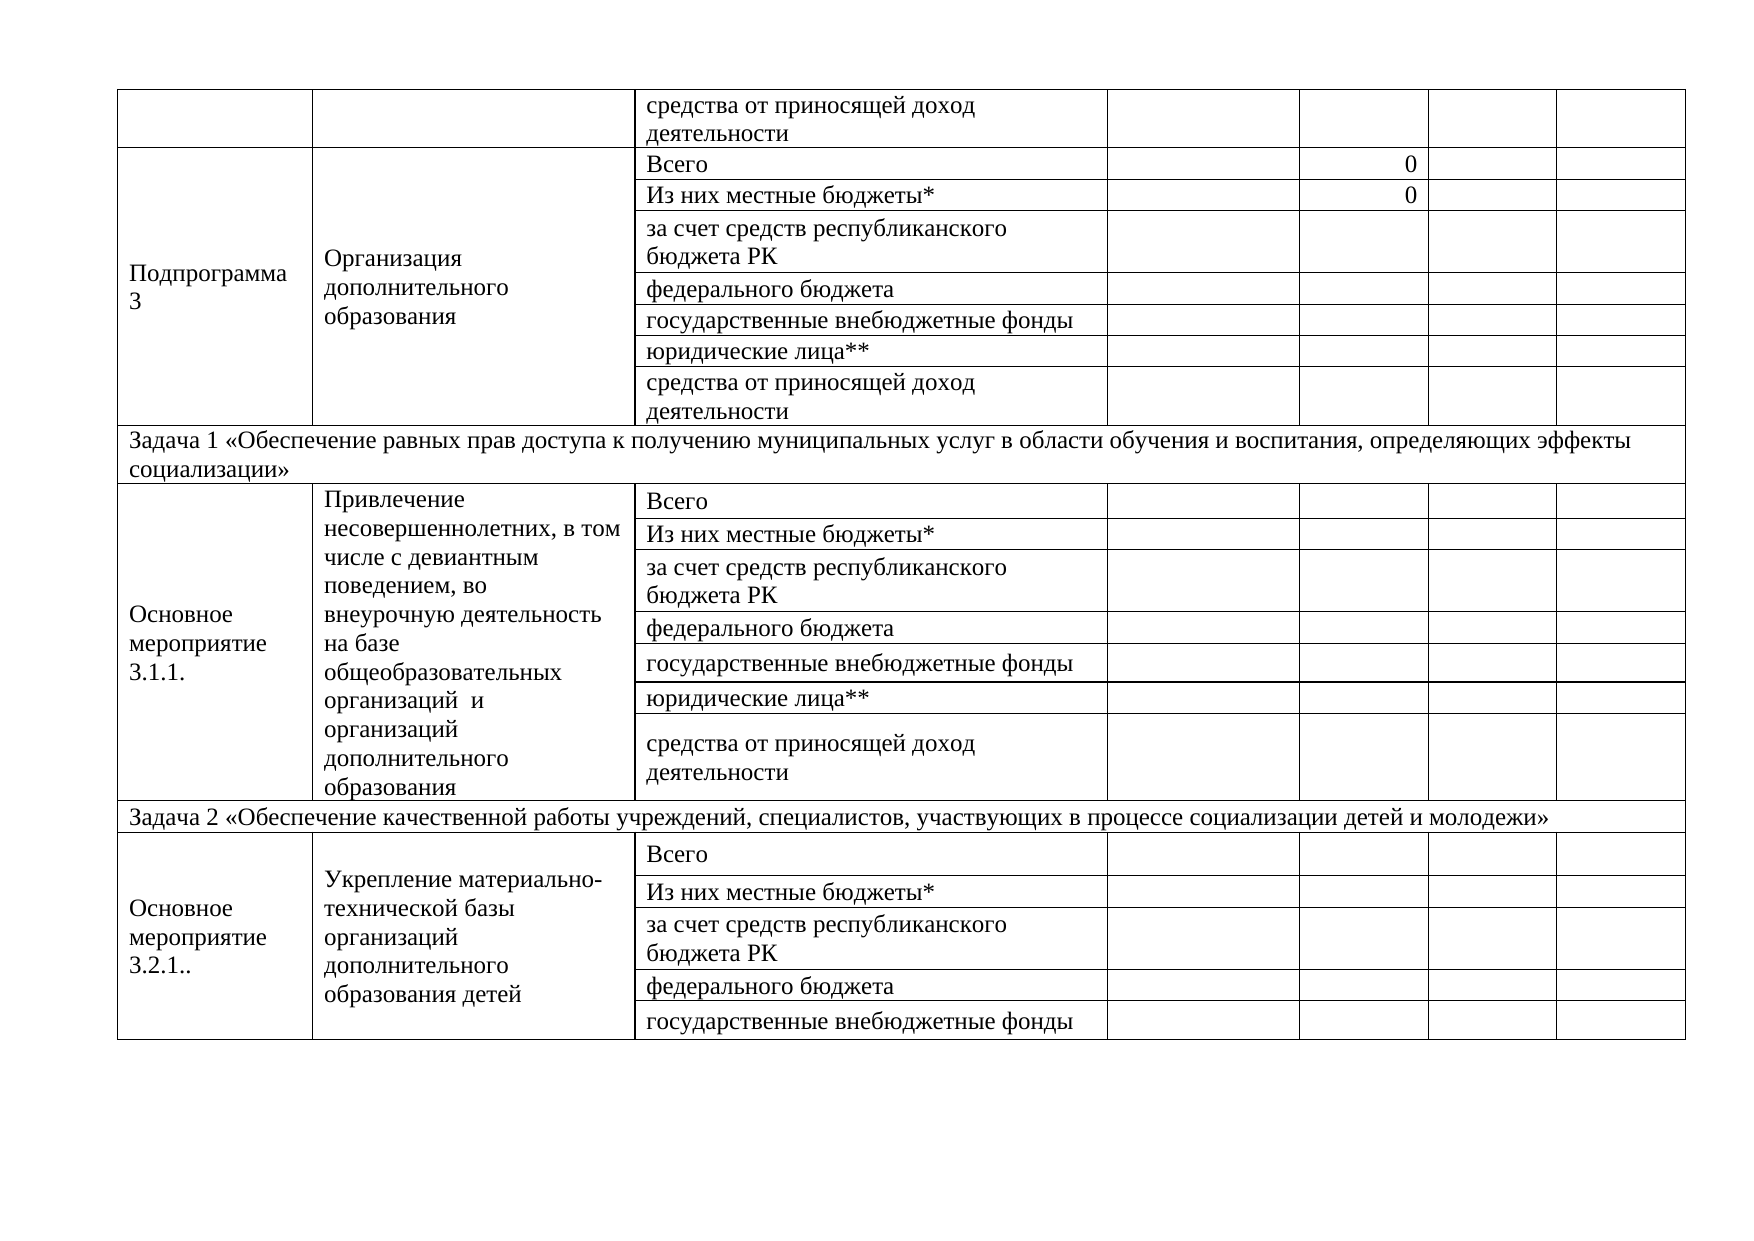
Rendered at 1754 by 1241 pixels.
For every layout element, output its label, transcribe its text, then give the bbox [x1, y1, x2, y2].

table_cell [1557, 211, 1685, 272]
table_cell [1300, 211, 1428, 272]
table_cell [1557, 1001, 1685, 1039]
table_cell Основное мероприятие 3.2.1.. [118, 833, 312, 1039]
table_cell [1300, 519, 1428, 549]
table_cell [1300, 305, 1428, 335]
table_cell [1300, 550, 1428, 611]
table_cell 0 [1300, 180, 1428, 210]
table_cell [1557, 90, 1685, 147]
table_cell Задача 1 «Обеспечение равных прав доступа к получению муниципальных услуг в области обучения и воспитания, определяющих эффекты социализации» [118, 426, 1685, 483]
table_cell [1429, 90, 1556, 147]
table_cell [1429, 211, 1556, 272]
table_cell [1108, 180, 1299, 210]
table_cell [1557, 612, 1685, 642]
table_cell [1557, 367, 1685, 424]
table_cell средства от приносящей доход деятельности [636, 714, 1107, 800]
table_cell государственные внебюджетные фонды [636, 644, 1107, 681]
table_cell [1300, 833, 1428, 875]
table_cell [1557, 273, 1685, 303]
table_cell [636, 908, 1107, 969]
table_cell [1557, 180, 1685, 210]
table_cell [636, 211, 1107, 272]
table_cell [1300, 714, 1428, 800]
table_cell Из них местные бюджеты* [636, 876, 1107, 907]
table_cell [1557, 833, 1685, 875]
table_cell [1429, 714, 1556, 800]
table_cell федерального бюджета [636, 970, 1107, 1000]
table_cell Всего [636, 148, 1107, 178]
table_cell [1557, 519, 1685, 549]
table_cell за счет средств республиканского бюджета РК [636, 550, 1107, 611]
table_cell [1108, 908, 1299, 969]
table_cell [1557, 908, 1685, 969]
table_cell [1557, 714, 1685, 800]
table_cell Привлечение несовершеннолетних, в том числе с девиантным поведением, во внеурочную деятельность на базе общеобразовательных организаций и организаций дополнительного образования [313, 484, 634, 800]
table_cell [1429, 305, 1556, 335]
table_cell Всего [636, 484, 1107, 517]
table_cell [1300, 908, 1428, 969]
table_cell государственные внебюджетные фонды [636, 305, 1107, 335]
table_cell Укрепление материально-технической базы организаций дополнительного образования детей [313, 833, 634, 1039]
table_cell [1108, 683, 1299, 713]
table_cell [1108, 484, 1299, 517]
table_cell [1557, 484, 1685, 517]
table_cell юридические лица** [636, 336, 1107, 366]
table_cell Всего [636, 833, 1107, 875]
table_cell федерального бюджета [636, 612, 1107, 642]
table_cell [1300, 876, 1428, 907]
table_cell [1300, 970, 1428, 1000]
table_cell [1108, 612, 1299, 642]
table_cell [1429, 484, 1556, 517]
table_cell [1300, 484, 1428, 517]
table_cell [1108, 876, 1299, 907]
table_cell [1300, 90, 1428, 147]
table_cell [1108, 148, 1299, 178]
table_cell [1557, 876, 1685, 907]
table_cell Подпрограмма 3 [118, 148, 312, 424]
table_cell [1557, 683, 1685, 713]
table_cell [1300, 1001, 1428, 1039]
table_cell Организация дополнительного образования [313, 148, 634, 424]
table_cell 0 [1300, 148, 1428, 178]
table_cell Из них местные бюджеты* [636, 519, 1107, 549]
table_cell средства от приносящей доход деятельности [636, 90, 1107, 147]
table_cell [1108, 714, 1299, 800]
table_cell [1108, 305, 1299, 335]
table_cell [1557, 336, 1685, 366]
table_cell [1557, 305, 1685, 335]
table_cell [1108, 211, 1299, 272]
table_cell юридические лица** [636, 683, 1107, 713]
table_cell [1300, 612, 1428, 642]
table_cell [1108, 1001, 1299, 1039]
table_cell [1108, 644, 1299, 681]
table_cell [1429, 367, 1556, 424]
table_cell [1429, 612, 1556, 642]
table_cell [1108, 970, 1299, 1000]
table_cell средства от приносящей доход деятельности [636, 367, 1107, 424]
table_cell [1557, 550, 1685, 611]
table_cell [1429, 148, 1556, 178]
table_cell [1429, 970, 1556, 1000]
table_cell [1108, 833, 1299, 875]
table_cell [1108, 550, 1299, 611]
table_cell [1429, 876, 1556, 907]
table_cell [1429, 550, 1556, 611]
table_cell Задача 2 «Обеспечение качественной работы учреждений, специалистов, участвующих в процессе социализации детей и молодежи» [118, 801, 1685, 832]
table_cell [1557, 148, 1685, 178]
table_cell [1429, 644, 1556, 681]
table_cell [1557, 970, 1685, 1000]
table_cell [1108, 90, 1299, 147]
table_cell [1429, 336, 1556, 366]
table_cell [1108, 273, 1299, 303]
table_cell [1108, 367, 1299, 424]
table_cell [1108, 519, 1299, 549]
table_cell [1429, 180, 1556, 210]
table_cell [1429, 519, 1556, 549]
table_cell федерального бюджета [636, 273, 1107, 303]
table_cell [1300, 336, 1428, 366]
table_cell [1429, 833, 1556, 875]
table_cell [1429, 683, 1556, 713]
table_cell [1108, 336, 1299, 366]
table_cell [1300, 644, 1428, 681]
table_cell [1300, 273, 1428, 303]
table_cell государственные внебюджетные фонды [636, 1001, 1107, 1039]
table_cell [1429, 273, 1556, 303]
table_cell Из них местные бюджеты* [636, 180, 1107, 210]
table_cell [1300, 367, 1428, 424]
table_cell [1429, 1001, 1556, 1039]
table_cell [1429, 908, 1556, 969]
table_cell [1557, 644, 1685, 681]
table_cell Основное мероприятие 3.1.1. [118, 484, 312, 800]
table_cell [1300, 683, 1428, 713]
